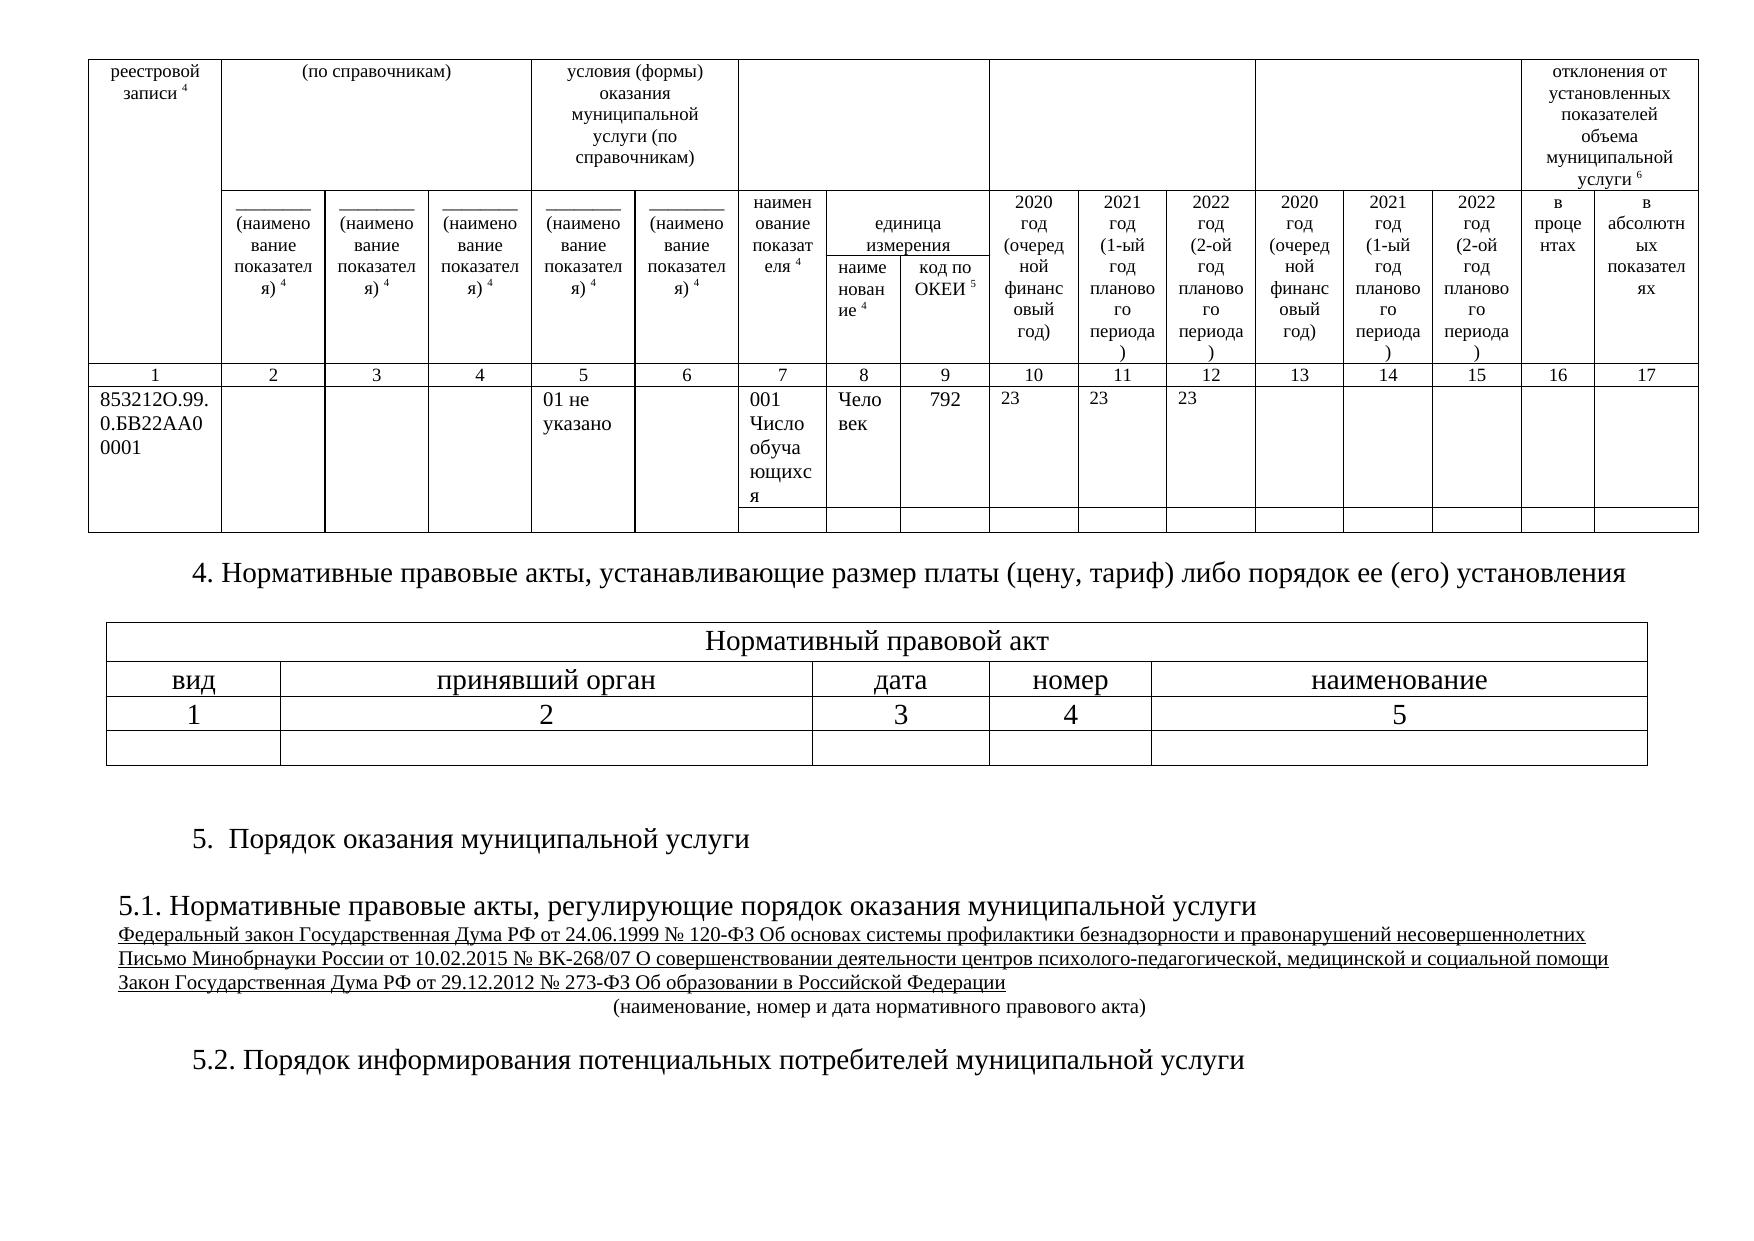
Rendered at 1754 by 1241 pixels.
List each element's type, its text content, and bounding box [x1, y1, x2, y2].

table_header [89, 60, 221, 363]
table_cell 2 [222, 364, 324, 386]
table_cell [1595, 387, 1698, 507]
table_cell [990, 731, 1151, 765]
table_cell ________(наименование показателя) 4 [532, 191, 634, 363]
text 5. Порядок оказания муниципальной услуги [118, 821, 1636, 855]
table_cell [1152, 731, 1647, 765]
text 5.2. Порядок информирования потенциальных потребителей муниципальной услуги [118, 1042, 1636, 1076]
table_cell 792 [901, 387, 989, 507]
table_cell наименование [1152, 662, 1647, 696]
table_cell наименование показателя 4 [739, 191, 826, 363]
table_cell в абсолютных показателях [1595, 191, 1698, 363]
table_cell 9 [901, 364, 989, 386]
table_cell 15 [1433, 364, 1521, 386]
table_cell 4 [429, 364, 531, 386]
table_cell [1522, 508, 1594, 532]
table_cell 16 [1522, 364, 1594, 386]
table_cell ________(наименование показателя) 4 [326, 191, 428, 363]
table_cell 2021 год (1-ый год планового периода) [1344, 191, 1432, 363]
table_cell наименование 4 [827, 256, 900, 363]
table_cell [1167, 508, 1255, 532]
table_cell 853212О.99.0.БВ22АА00001 [89, 387, 221, 532]
table_cell [990, 508, 1078, 532]
table_cell принявший орган [281, 662, 812, 696]
table_cell 5 [1152, 697, 1647, 730]
table_cell 3 [326, 364, 428, 386]
table_cell [827, 508, 900, 532]
table_cell 8 [827, 364, 900, 386]
table_cell [1079, 508, 1166, 532]
table_cell 2020 год (очередной финансовый год) [1256, 191, 1343, 363]
table_cell [1433, 387, 1521, 507]
table_cell 1 [89, 364, 221, 386]
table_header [222, 60, 531, 189]
table_cell 1 [107, 697, 280, 730]
table_cell 6 [636, 364, 738, 386]
table_cell 11 [1079, 364, 1166, 386]
table_cell [1256, 508, 1343, 532]
table_cell 23 [990, 387, 1078, 507]
table_cell [326, 387, 428, 532]
table_cell [636, 387, 738, 532]
table_cell 17 [1595, 364, 1698, 386]
table_cell 4 [990, 697, 1151, 730]
text (наименование, номер и дата нормативного правового акта) [118, 994, 1636, 1018]
table_cell 2022 год (2-ой год планового периода) [1167, 191, 1255, 363]
table_cell 2 [281, 697, 812, 730]
table_cell единица измерения [827, 191, 989, 255]
table_cell [107, 731, 280, 765]
table_cell [1522, 387, 1594, 507]
table_cell 14 [1344, 364, 1432, 386]
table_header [1522, 60, 1698, 189]
table_cell вид [107, 662, 280, 696]
table_cell 23 [1079, 387, 1166, 507]
table_cell ________(наименование показателя) 4 [636, 191, 738, 363]
table_cell 01 не указано [532, 387, 634, 532]
table_cell 7 [739, 364, 826, 386]
table_cell ________(наименование показателя) 4 [222, 191, 324, 363]
table_cell 13 [1256, 364, 1343, 386]
table_cell дата [813, 662, 989, 696]
table_cell [1256, 387, 1343, 507]
table_cell 001 Число обучающихся [739, 387, 826, 507]
table_cell [1433, 508, 1521, 532]
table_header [1256, 60, 1521, 189]
table_cell [429, 387, 531, 532]
table_cell [1344, 508, 1432, 532]
table_cell [222, 387, 324, 532]
table_cell 23 [1167, 387, 1255, 507]
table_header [532, 60, 738, 189]
table_cell 5 [532, 364, 634, 386]
text Федеральный закон Государственная Дума РФ от 24.06.1999 № 120-ФЗ Об основах системы профилактики безнадзорности и правонарушений несовершеннолетних Письмо Минобрнауки России от 10.02.2015 № ВК-268/07 О совершенствовании деятельности центров психолого-педагогической, медицинской и социальной помощи Закон Государственная Дума РФ от 29.12.2012 № 273-ФЗ Об образовании в Российской Федерации [118, 922, 1636, 994]
table_cell [813, 731, 989, 765]
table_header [739, 60, 989, 189]
table_cell [901, 508, 989, 532]
table_cell в процентах [1522, 191, 1594, 363]
table_cell Человек [827, 387, 900, 507]
text 5.1. Нормативные правовые акты, регулирующие порядок оказания муниципальной услуги [118, 888, 1636, 922]
table_cell код по ОКЕИ 5 [901, 256, 989, 363]
table_cell [1595, 508, 1698, 532]
table_cell 10 [990, 364, 1078, 386]
table_cell [281, 731, 812, 765]
table_cell 2022 год (2-ой год планового периода) [1433, 191, 1521, 363]
table_header Нормативный правовой акт [107, 623, 1647, 661]
table_cell 2021 год (1-ый год планового периода) [1079, 191, 1166, 363]
table_cell [1344, 387, 1432, 507]
table_cell номер [990, 662, 1151, 696]
text 4. Нормативные правовые акты, устанавливающие размер платы (цену, тариф) либо порядок ее (его) установления [118, 555, 1636, 588]
table_cell ________(наименование показателя) 4 [429, 191, 531, 363]
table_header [990, 60, 1255, 189]
table_cell 2020 год (очередной финансовый год) [990, 191, 1078, 363]
table_cell 3 [813, 697, 989, 730]
table_cell 12 [1167, 364, 1255, 386]
table_cell [739, 508, 826, 532]
